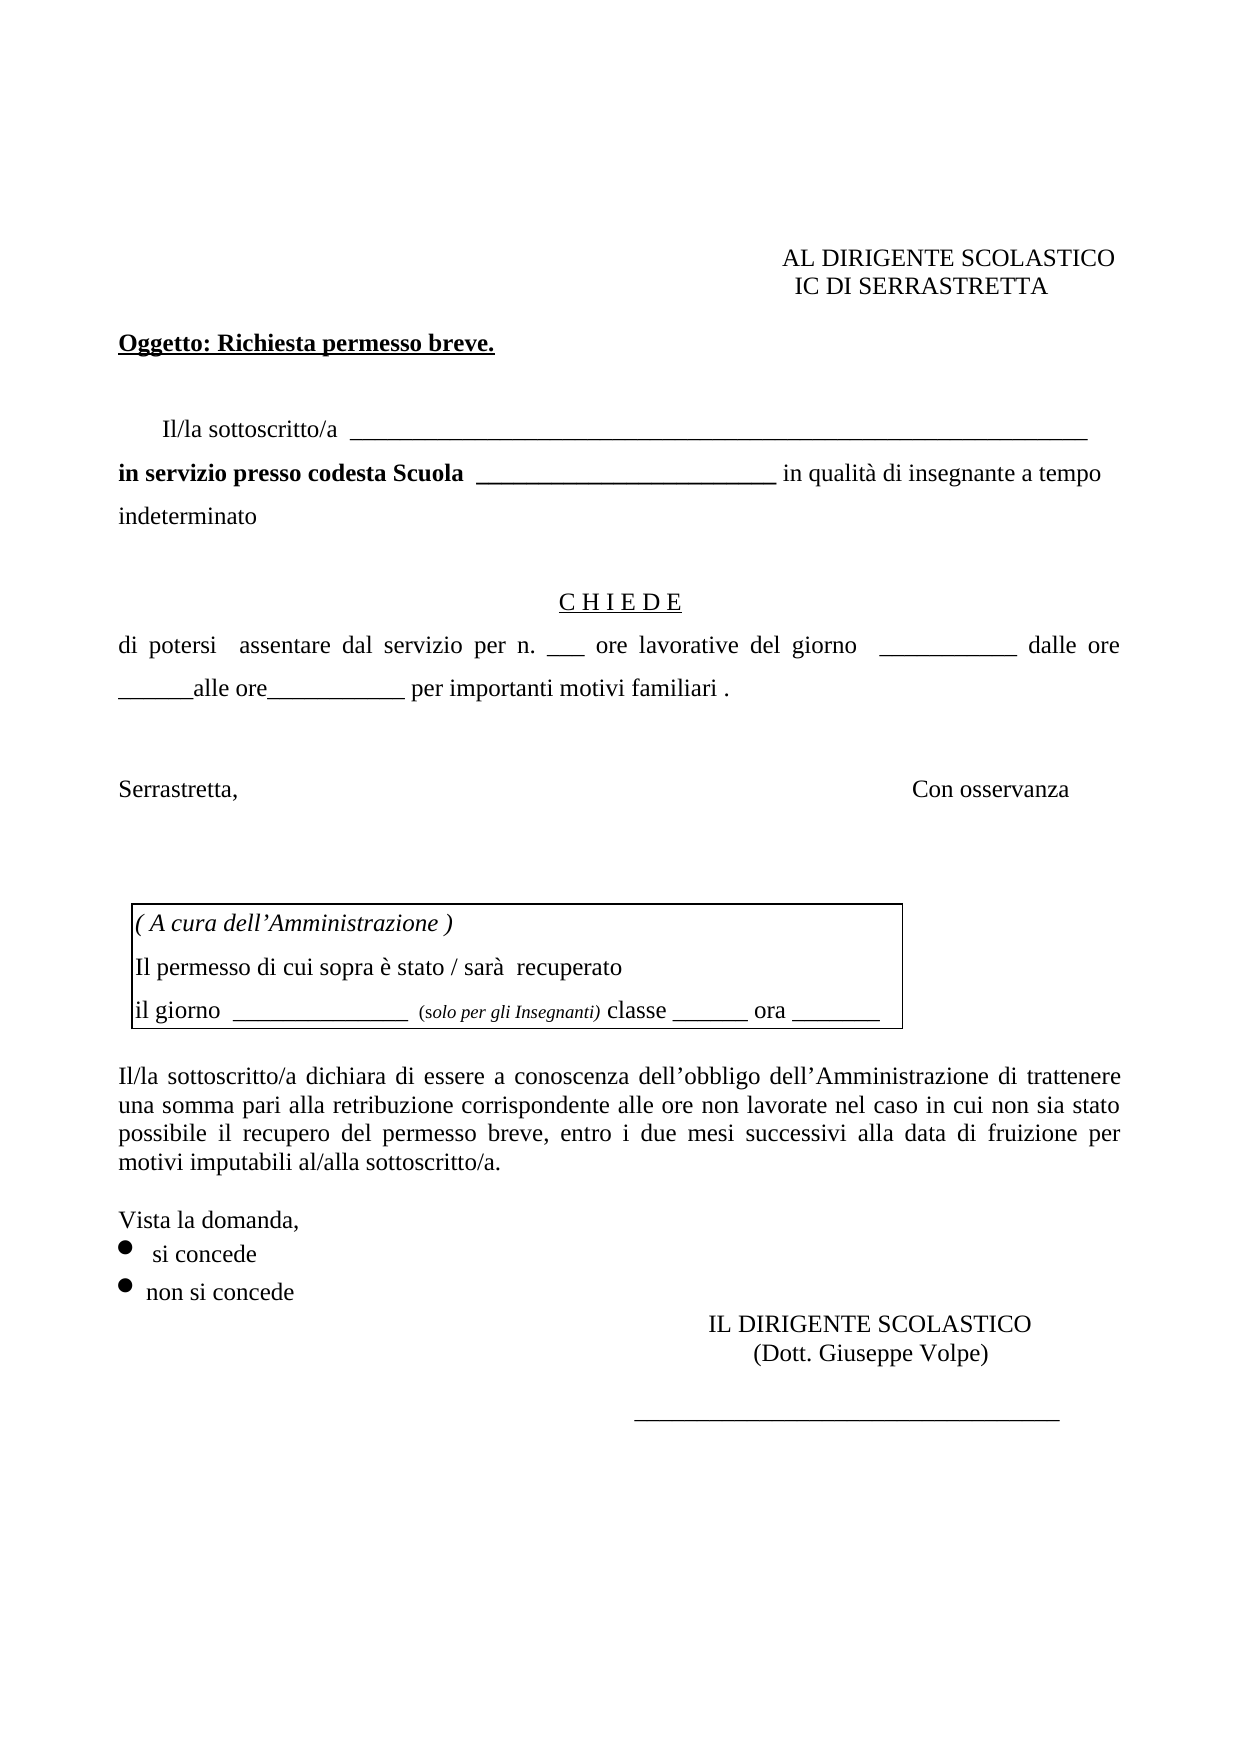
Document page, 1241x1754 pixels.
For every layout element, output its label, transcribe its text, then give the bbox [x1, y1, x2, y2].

text AL DIRIGENTE SCOLASTICO [118, 243, 1122, 271]
text si concede [118, 1233, 1122, 1271]
text Il permesso di cui sopra è stato / sarà recuperato [133, 949, 901, 980]
text __________________________________ [118, 1396, 1122, 1424]
text Il/la sottoscritto/a dichiara di essere a conoscenza dell’obbligo dell’Amministrazione di trattenere una somma pari alla retribuzione corrispondente alle ore non lavorate nel caso in cui non sia stato possibile il recupero del permesso breve, entro i due mesi successivi alla data di fruizione per motivi imputabili al/alla sottoscritto/a. [118, 1061, 1122, 1176]
text Vista la domanda, [118, 1205, 1122, 1233]
text Oggetto: Richiesta permesso breve. [118, 328, 1122, 357]
text Serrastretta, Con osservanza [118, 774, 1122, 803]
text IL DIRIGENTE SCOLASTICO [118, 1309, 1122, 1338]
text Il/la sottoscritto/a ___________________________________________________________ [118, 414, 1122, 443]
text ( A cura dell’Amministrazione ) [133, 906, 901, 937]
text (Dott. Giuseppe Volpe) [118, 1338, 1122, 1367]
text il giorno ______________ (solo per gli Insegnanti) classe ______ ora _______ [133, 993, 901, 1026]
text C H I E D E [118, 587, 1122, 616]
text di potersi assentare dal servizio per n. ___ ore lavorative del giorno ___________ dalle ore ______alle ore___________ per importanti motivi familiari . [118, 630, 1122, 702]
text IC DI SERRASTRETTA [118, 271, 1122, 300]
text non si concede [118, 1271, 1122, 1309]
text in servizio presso codesta Scuola ________________________ in qualità di insegnante a tempo indeterminato [118, 458, 1122, 529]
